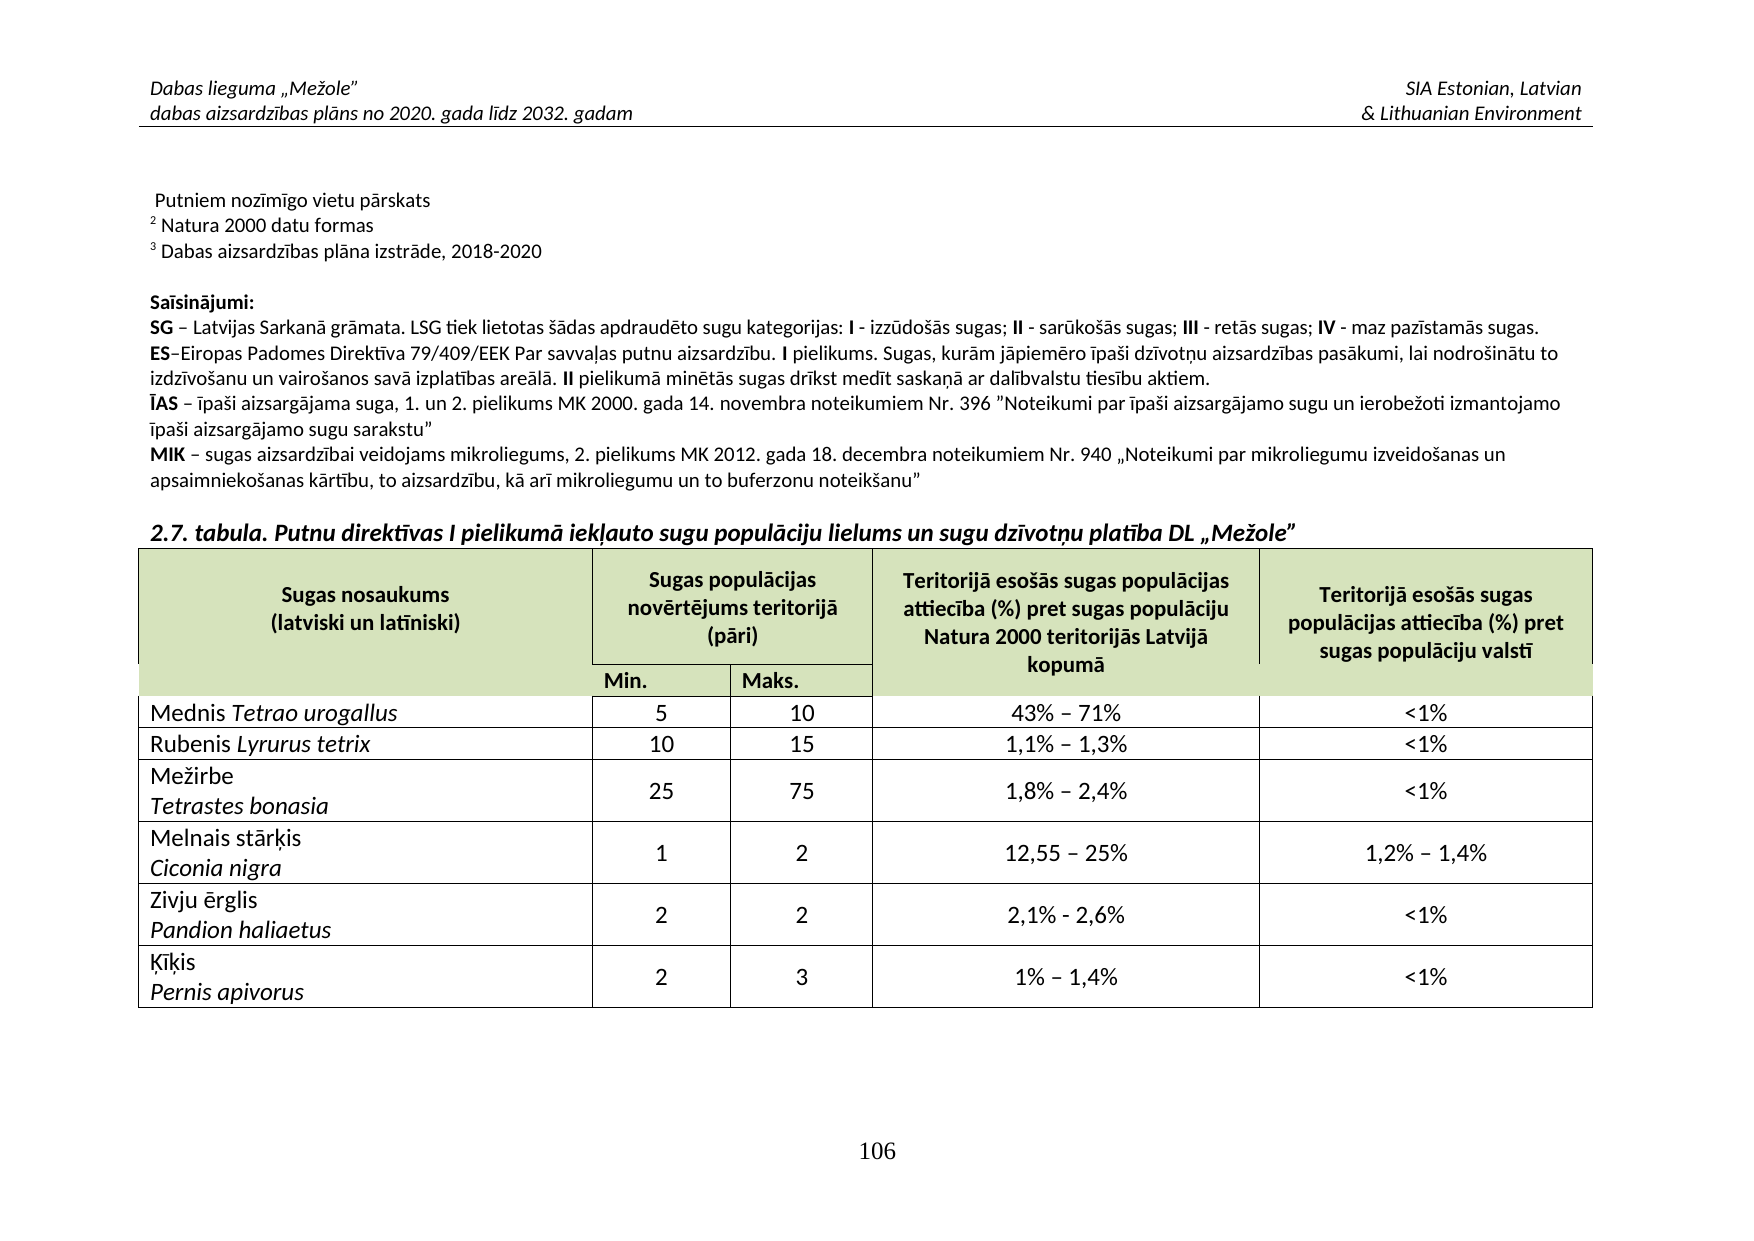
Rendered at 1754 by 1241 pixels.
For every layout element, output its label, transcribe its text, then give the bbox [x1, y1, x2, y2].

text 3 Dabas aizsardzības plāna izstrāde, 2018-2020 [150, 238, 1604, 263]
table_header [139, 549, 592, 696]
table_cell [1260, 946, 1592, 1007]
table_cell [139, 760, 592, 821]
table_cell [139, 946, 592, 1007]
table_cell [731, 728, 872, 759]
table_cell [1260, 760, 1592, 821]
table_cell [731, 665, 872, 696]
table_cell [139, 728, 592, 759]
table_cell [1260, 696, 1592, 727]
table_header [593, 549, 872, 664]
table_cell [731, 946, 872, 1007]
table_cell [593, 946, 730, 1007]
text 2 Natura 2000 datu formas [150, 213, 1604, 238]
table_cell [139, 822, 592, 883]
text SG – Latvijas Sarkanā grāmata. LSG tiek lietotas šādas apdraudēto sugu kategorijas: I - izzūdošās sugas; II - sarūkošās sugas; III - retās sugas; IV - maz pazīstamās sugas. [150, 314, 1604, 340]
text MIK – sugas aizsardzībai veidojams mikroliegums, 2. pielikums MK 2012. gada 18. decembra noteikumiem Nr. 940 „Noteikumi par mikroliegumu izveidošanas un apsaimniekošanas kārtību, to aizsardzību, kā arī mikroliegumu un to buferzonu noteikšanu” [150, 441, 1604, 492]
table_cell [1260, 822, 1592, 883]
text ĪAS – īpaši aizsargājama suga, 1. un 2. pielikums MK 2000. gada 14. novembra noteikumiem Nr. 396 ”Noteikumi par īpaši aizsargājamo sugu un ierobežoti izmantojamo īpaši aizsargājamo sugu sarakstu” [150, 391, 1604, 441]
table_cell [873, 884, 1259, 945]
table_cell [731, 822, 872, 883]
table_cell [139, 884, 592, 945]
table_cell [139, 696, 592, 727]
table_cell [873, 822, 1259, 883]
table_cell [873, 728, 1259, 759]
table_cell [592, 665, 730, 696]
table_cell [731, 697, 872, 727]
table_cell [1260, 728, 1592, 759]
text ES–Eiropas Padomes Direktīva 79/409/EEK Par savvaļas putnu aizsardzību. I pielikums. Sugas, kurām jāpiemēro īpaši dzīvotņu aizsardzības pasākumi, lai nodrošinātu to izdzīvošanu un vairošanos savā izplatības areālā. II pielikumā minētās sugas drīkst medīt saskaņā ar dalībvalstu tiesību aktiem. [150, 340, 1604, 391]
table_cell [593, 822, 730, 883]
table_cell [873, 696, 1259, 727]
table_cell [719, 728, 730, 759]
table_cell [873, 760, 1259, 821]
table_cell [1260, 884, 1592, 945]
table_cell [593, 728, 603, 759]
text 2.7. tabula. Putnu direktīvas I pielikumā iekļauto sugu populāciju lielums un sugu dzīvotņu platība DL „Mežole” [150, 518, 1604, 548]
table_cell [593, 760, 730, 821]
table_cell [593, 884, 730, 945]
text Putniem nozīmīgo vietu pārskats [150, 187, 1604, 213]
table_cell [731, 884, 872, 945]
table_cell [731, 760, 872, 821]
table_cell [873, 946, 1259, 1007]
text Saīsinājumi: [150, 289, 1604, 314]
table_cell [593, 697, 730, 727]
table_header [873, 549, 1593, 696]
